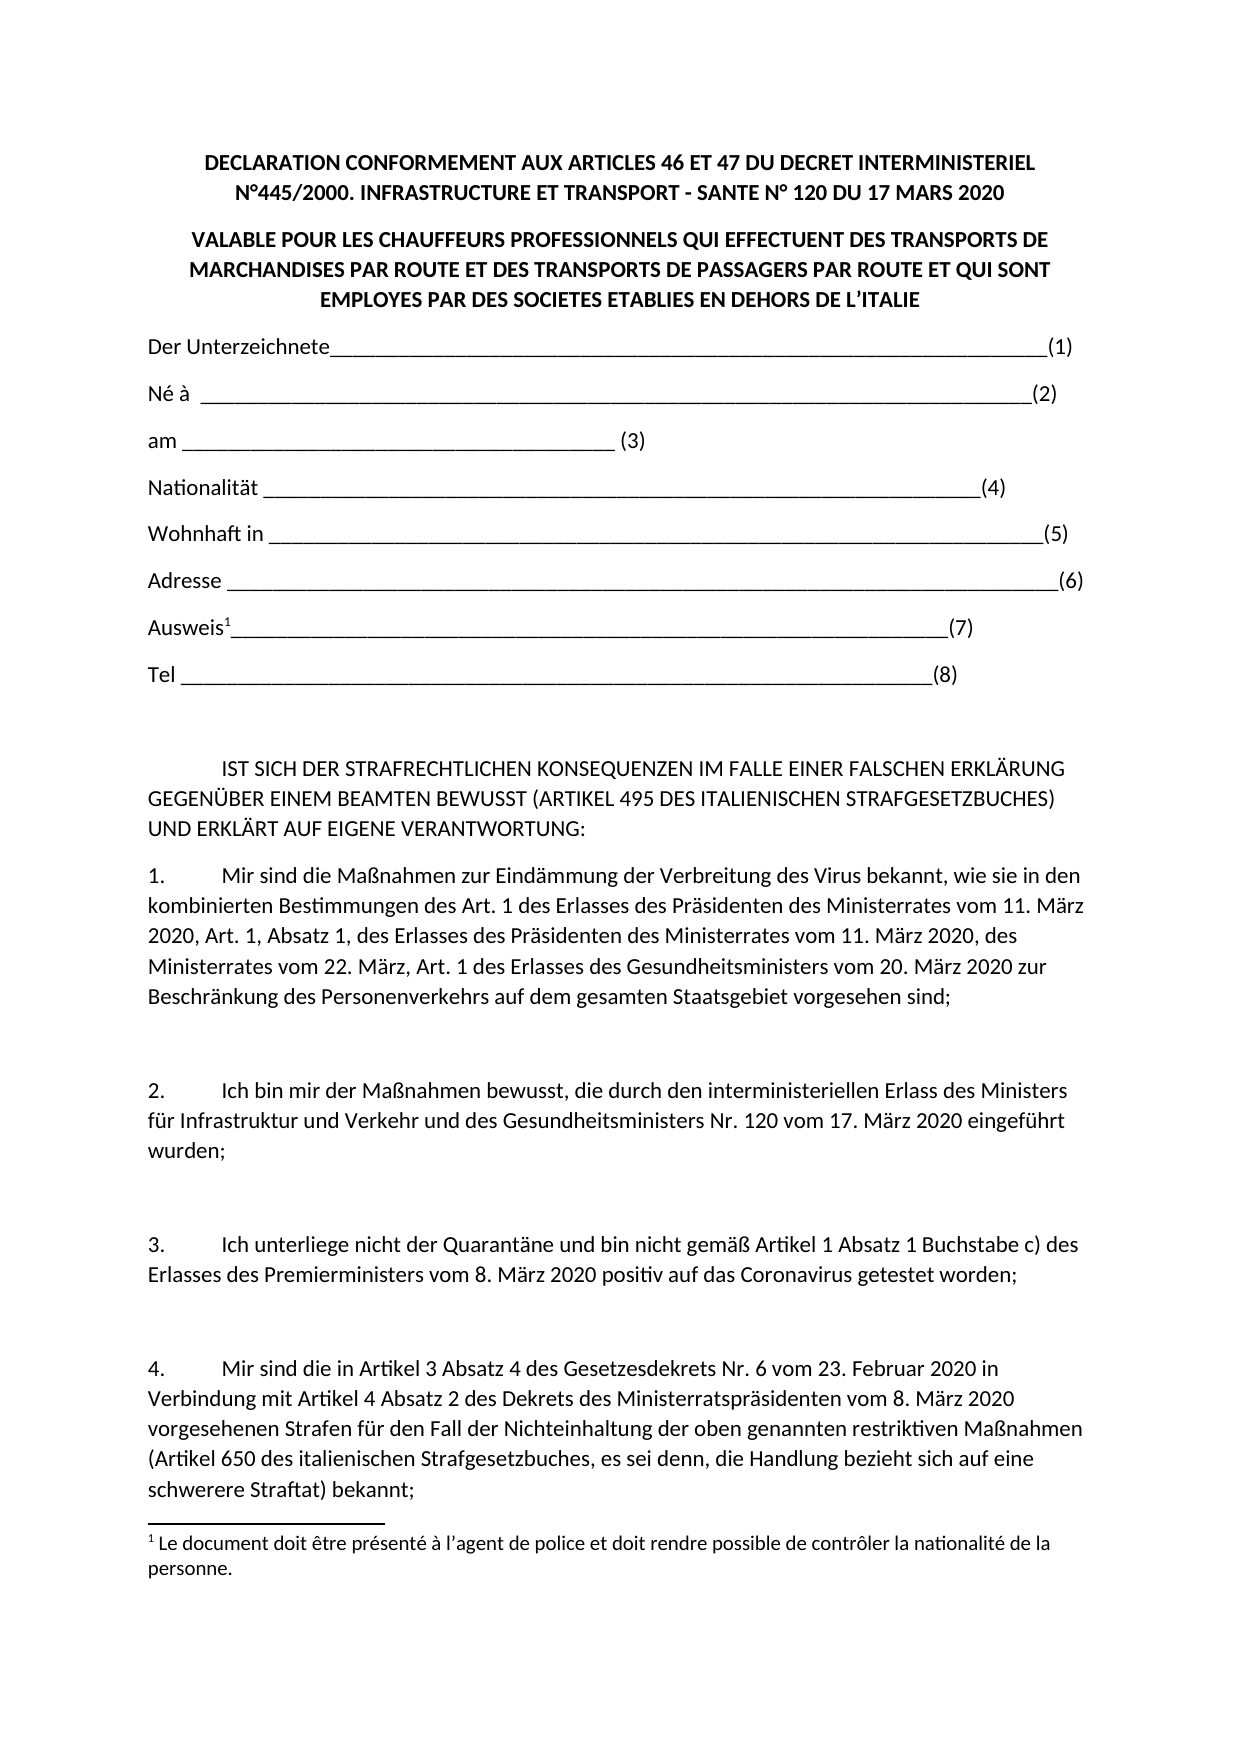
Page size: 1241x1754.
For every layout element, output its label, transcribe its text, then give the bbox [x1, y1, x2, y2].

text Nationalität _______________________________________________________________(4) [148, 473, 1093, 501]
text VALABLE POUR LES CHAUFFEURS PROFESSIONNELS QUI EFFECTUENT DES TRANSPORTS DE MARCHANDISES PAR ROUTE ET DES TRANSPORTS DE PASSAGERS PAR ROUTE ET QUI SONT EMPLOYES PAR DES SOCIETES ETABLIES EN DEHORS DE L’ITALIE [148, 225, 1093, 313]
text Ausweis_______________________________________________________________(7) [148, 613, 1093, 641]
text IST SICH DER STRAFRECHTLICHEN KONSEQUENZEN IM FALLE EINER FALSCHEN ERKLÄRUNG GEGENÜBER EINEM BEAMTEN BEWUSST (ARTIKEL 495 DES ITALIENISCHEN STRAFGESETZBUCHES) UND ERKLÄRT AUF EIGENE VERANTWORTUNG: [148, 754, 1093, 842]
text DECLARATION CONFORMEMENT AUX ARTICLES 46 ET 47 DU DECRET INTERMINISTERIEL N°445/2000. INFRASTRUCTURE ET TRANSPORT - SANTE N° 120 DU 17 MARS 2020 [148, 148, 1093, 206]
text 2. Ich bin mir der Maßnahmen bewusst, die durch den interministeriellen Erlass des Ministers für Infrastruktur und Verkehr und des Gesundheitsministers Nr. 120 vom 17. März 2020 eingeführt wurden; [148, 1076, 1093, 1164]
text 4. Mir sind die in Artikel 3 Absatz 4 des Gesetzesdekrets Nr. 6 vom 23. Februar 2020 in Verbindung mit Artikel 4 Absatz 2 des Dekrets des Ministerratspräsidenten vom 8. März 2020 vorgesehenen Strafen für den Fall der Nichteinhaltung der oben genannten restriktiven Maßnahmen (Artikel 650 des italienischen Strafgesetzbuches, es sei denn, die Handlung bezieht sich auf eine schwerere Straftat) bekannt; [148, 1354, 1093, 1503]
text am ______________________________________ (3) [148, 426, 1093, 454]
text Der Unterzeichnete_______________________________________________________________(1) [148, 332, 1093, 360]
text Né à _________________________________________________________________________(2) [148, 379, 1093, 407]
text 1. Mir sind die Maßnahmen zur Eindämmung der Verbreitung des Virus bekannt, wie sie in den kombinierten Bestimmungen des Art. 1 des Erlasses des Präsidenten des Ministerrates vom 11. März 2020, Art. 1, Absatz 1, des Erlasses des Präsidenten des Ministerrates vom 11. März 2020, des Ministerrates vom 22. März, Art. 1 des Erlasses des Gesundheitsministers vom 20. März 2020 zur Beschränkung des Personenverkehrs auf dem gesamten Staatsgebiet vorgesehen sind; [148, 861, 1093, 1010]
text Wohnhaft in ____________________________________________________________________(5) [148, 519, 1093, 547]
text Tel __________________________________________________________________(8) [148, 660, 1093, 688]
text 3. Ich unterliege nicht der Quarantäne und bin nicht gemäß Artikel 1 Absatz 1 Buchstabe c) des Erlasses des Premierministers vom 8. März 2020 positiv auf das Coronavirus getestet worden; [148, 1230, 1093, 1288]
text Adresse _________________________________________________________________________(6) [148, 566, 1093, 594]
